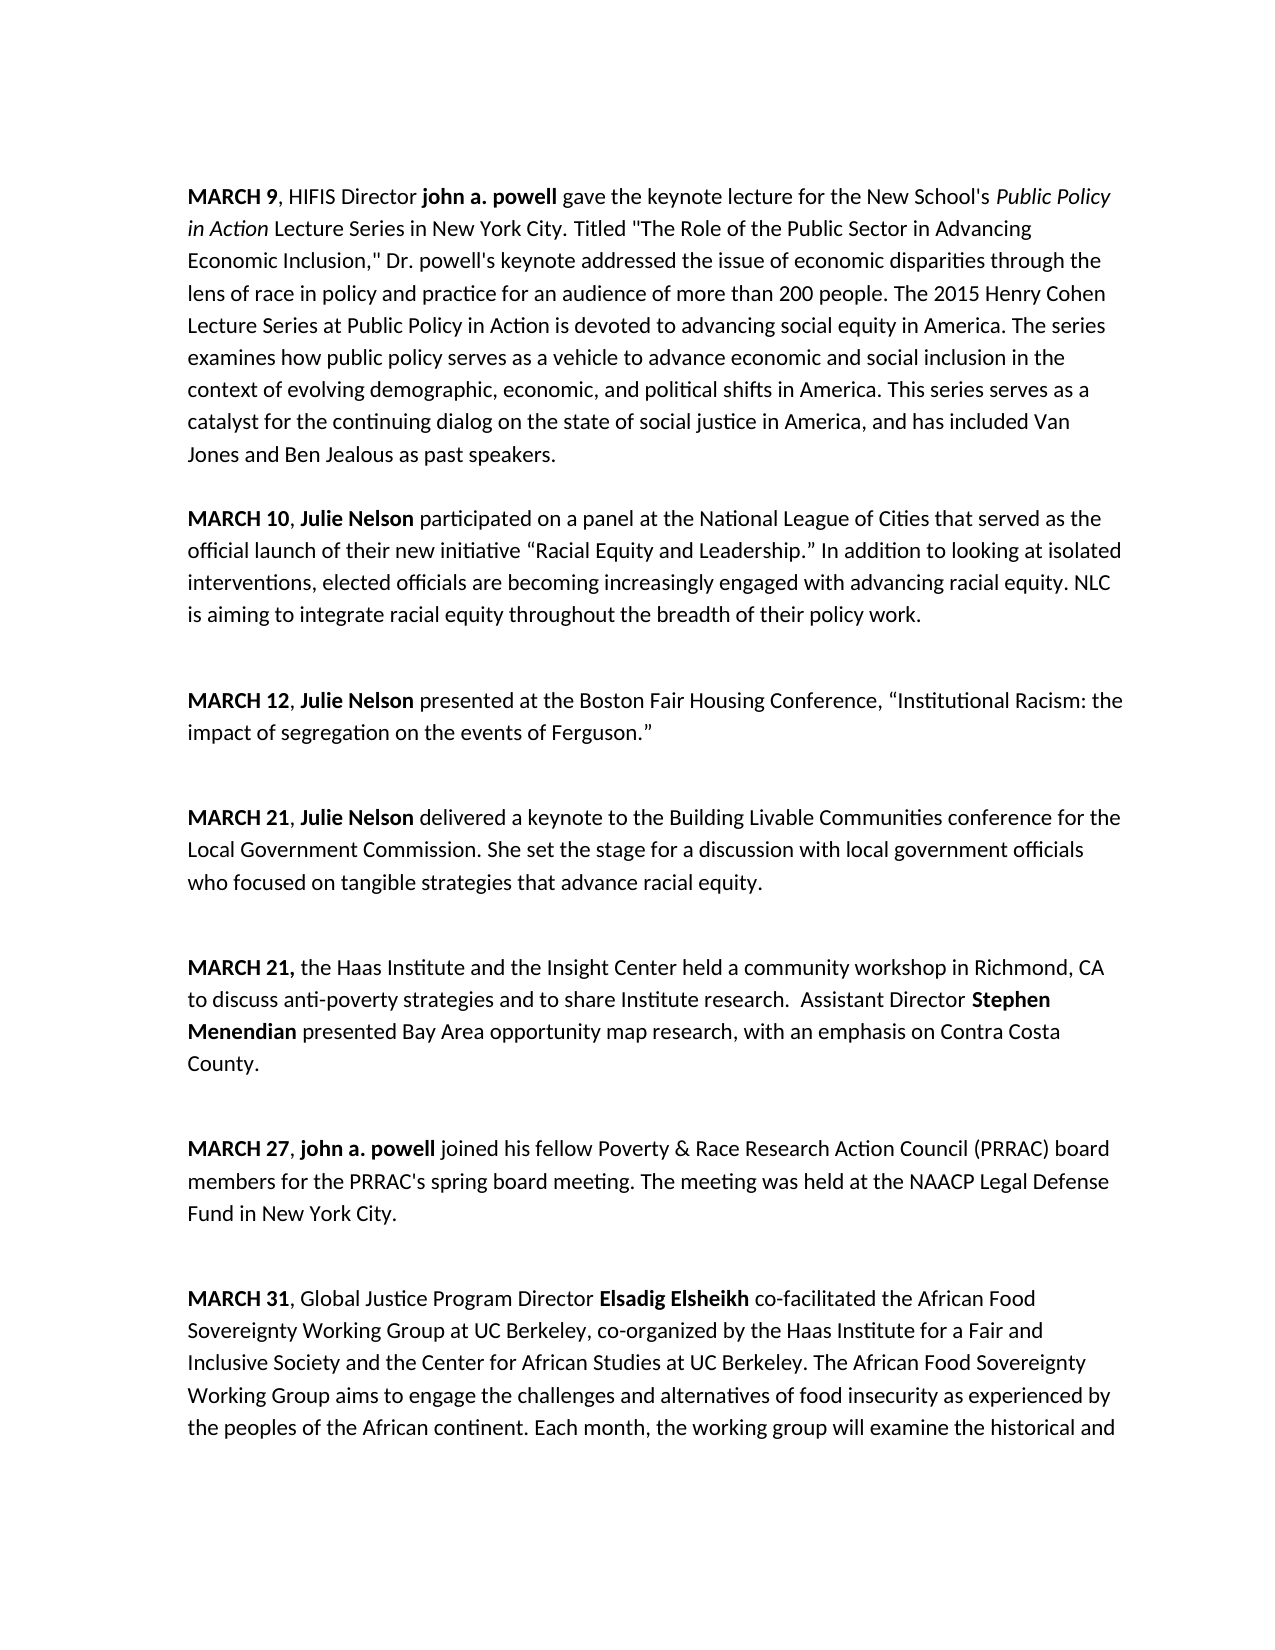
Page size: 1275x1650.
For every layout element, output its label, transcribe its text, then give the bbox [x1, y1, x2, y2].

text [187, 1284, 1125, 1441]
text MARCH 27, john a. powell joined his fellow Poverty & Race Research Action Council (PRRAC) board members for the PRRAC's spring board meeting. The meeting was held at the NAACP Legal Defense Fund in New York City. [187, 1134, 1125, 1227]
text MARCH 9, HIFIS Director john a. powell gave the keynote lecture for the New School's Public Policy in Action Lecture Series in New York City. Titled "The Role of the Public Sector in Advancing Economic Inclusion," Dr. powell's keynote addressed the issue of economic disparities through the lens of race in policy and practice for an audience of more than 200 people. The 2015 Henry Cohen Lecture Series at Public Policy in Action is devoted to advancing social equity in America. The series examines how public policy serves as a vehicle to advance economic and social inclusion in the context of evolving demographic, economic, and political shifts in America. This series serves as a catalyst for the continuing dialog on the state of social justice in America, and has included Van Jones and Ben Jealous as past speakers. [187, 182, 1125, 468]
text MARCH 12, Julie Nelson presented at the Boston Fair Housing Conference, “Institutional Racism: the impact of segregation on the events of Ferguson.” [187, 686, 1125, 746]
text MARCH 10, Julie Nelson participated on a panel at the National League of Cities that served as the official launch of their new initiative “Racial Equity and Leadership.” In addition to looking at isolated interventions, elected officials are becoming increasingly engaged with advancing racial equity. NLC is aiming to integrate racial equity throughout the breadth of their policy work. [187, 504, 1125, 629]
text MARCH 21, the Haas Institute and the Insight Center held a community workshop in Richmond, CA to discuss anti-poverty strategies and to share Institute research. Assistant Director Stephen Menendian presented Bay Area opportunity map research, with an emphasis on Contra Costa County. [187, 953, 1125, 1077]
text MARCH 21, Julie Nelson delivered a keynote to the Building Livable Communities conference for the Local Government Commission. She set the stage for a discussion with local government officials who focused on tangible strategies that advance racial equity. [187, 803, 1125, 896]
